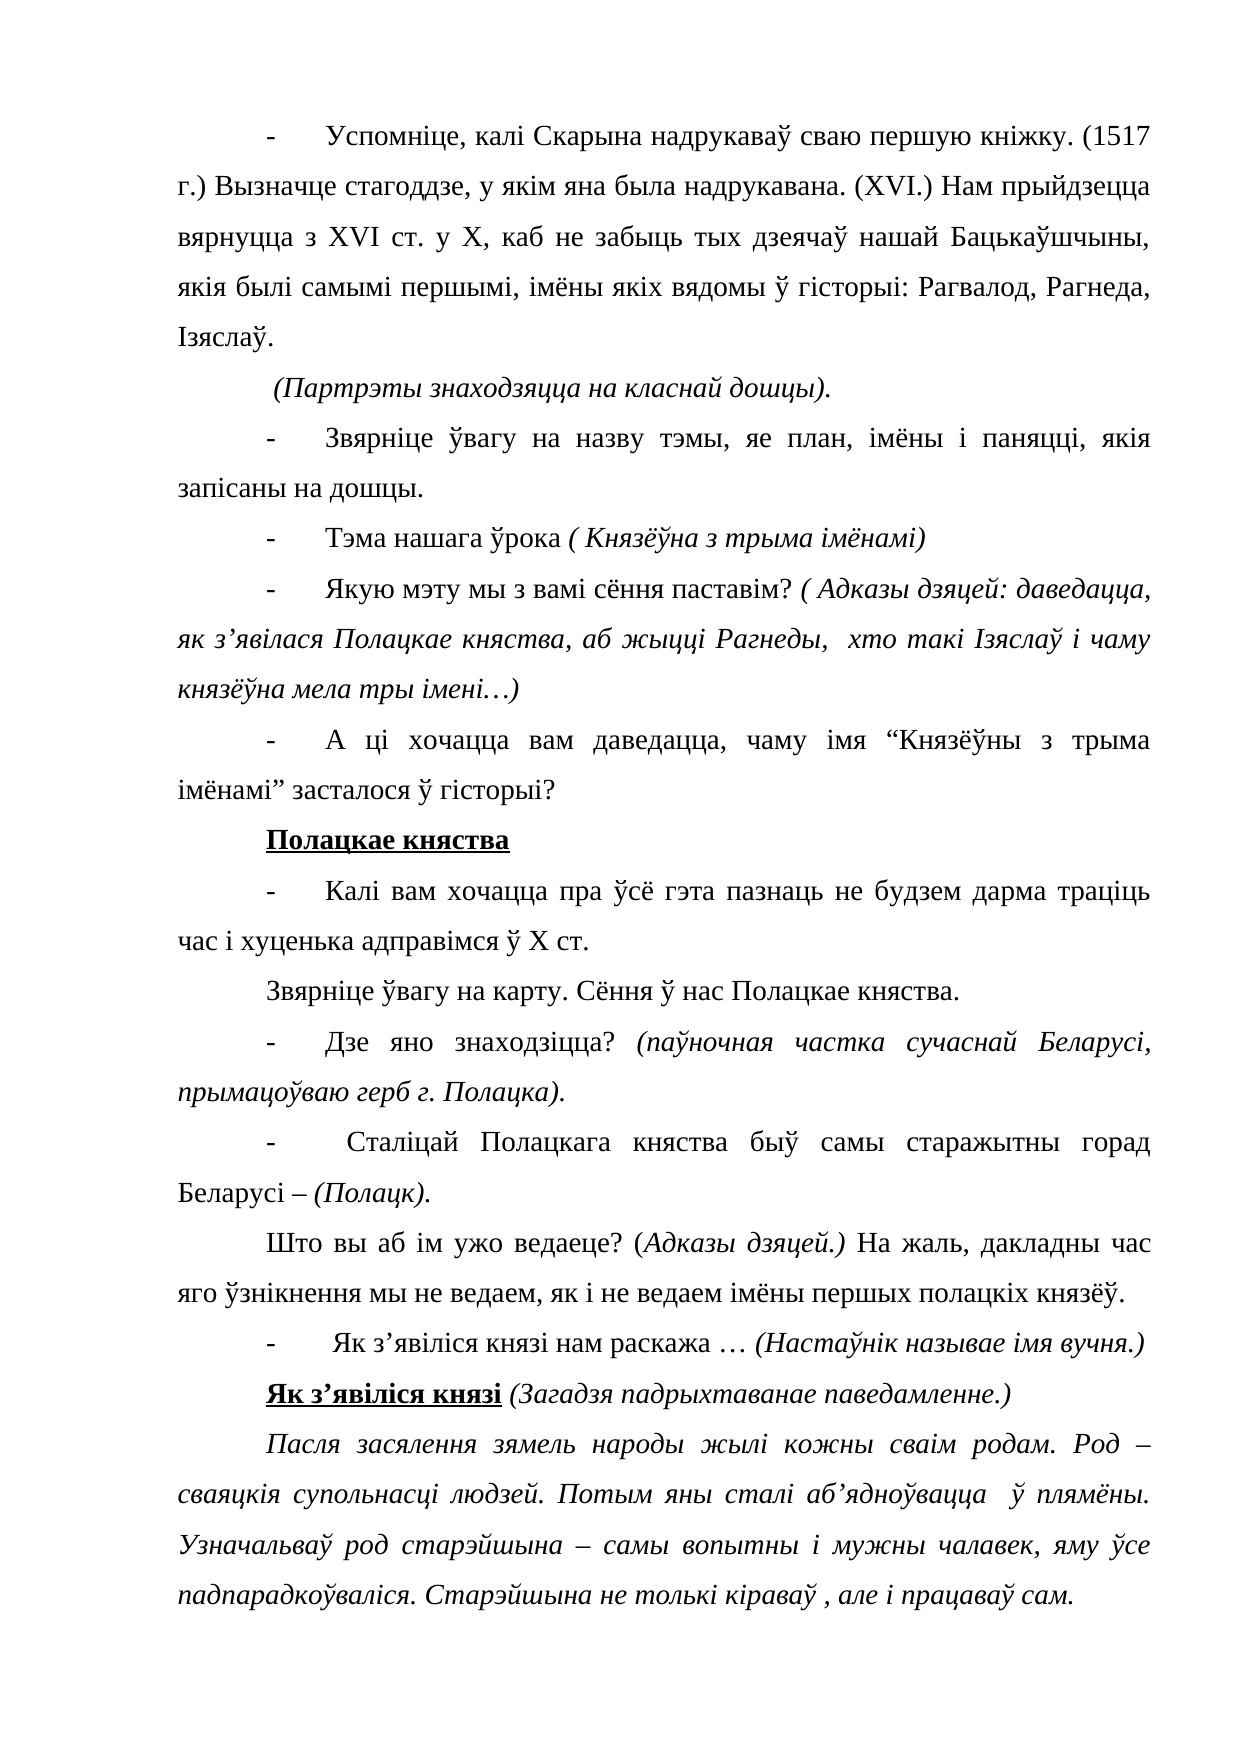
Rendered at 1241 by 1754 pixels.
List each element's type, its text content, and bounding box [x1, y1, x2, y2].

list Дзе яно знаходзіцца? (паўночная частка сучаснай Беларусі, прымацоўваю герб г. Полацка). [177, 1024, 1152, 1108]
list Што вы аб ім ужо ведаеце? (Адказы дзяцей.) На жаль, дакладны час яго ўзнікнення мы не ведаем, як і не ведаем імёны першых полацкіх князёў. [177, 1225, 1152, 1309]
list Як з’явіліся князі нам раскажа … (Настаўнік называе імя вучня.) [177, 1326, 1152, 1359]
list А ці хочацца вам даведацца, чаму імя “Князёўны з трыма імёнамі” засталося ў гісторыі? [177, 722, 1152, 806]
list Сталіцай Полацкага княства быў самы старажытны горад Беларусі – (Полацк). [177, 1124, 1152, 1208]
list Калі вам хочацца пра ўсё гэта пазнаць не будзем дарма траціць час і хуценька адправімся ў Х ст. [177, 873, 1152, 957]
list Успомніце, калі Скарына надрукаваў сваю першую кніжку. (1517 г.) Вызначце стагоддзе, у якім яна была надрукавана. (XVI.) Нам прыйдзецца вярнуцца з XVI ст. у X, каб не забыць тых дзеячаў нашай Бацькаўшчыны, якія былі самымі першымі, імёны якіх вядомы ў гісторыі: Рагвалод, Рагнеда, Ізяслаў. [177, 118, 1152, 353]
list Тэма нашага ўрока ( Князёўна з трыма імёнамі) [177, 521, 1152, 554]
list Звярніце ўвагу на карту. Сёння ў нас Полацкае княства. [177, 973, 1152, 1007]
list Пасля засялення зямель народы жылі кожны сваім родам. Род – сваяцкія супольнасці людзей. Потым яны сталі аб’ядноўвацца ў плямёны. Узначальваў род старэйшына – самы вопытны і мужны чалавек, яму ўсе падпарадкоўваліся. Старэйшына не толькі кіраваў , але і працаваў сам. [177, 1426, 1152, 1611]
list Звярніце ўвагу на назву тэмы, яе план, імёны і паняцці, якія запісаны на дошцы. [177, 420, 1152, 504]
list (Партрэты знаходзяцца на класнай дошцы). [177, 370, 1152, 403]
text Як з’явіліся князі (Загадзя падрыхтаванае паведамленне.) [177, 1376, 1152, 1409]
list Якую мэту мы з вамі сёння паставім? ( Адказы дзяцей: даведацца, як з’явілася Полацкае княства, аб жыцці Рагнеды, хто такі Ізяслаў і чаму князёўна мела тры імені…) [177, 571, 1152, 705]
list Полацкае княства [177, 822, 1152, 856]
